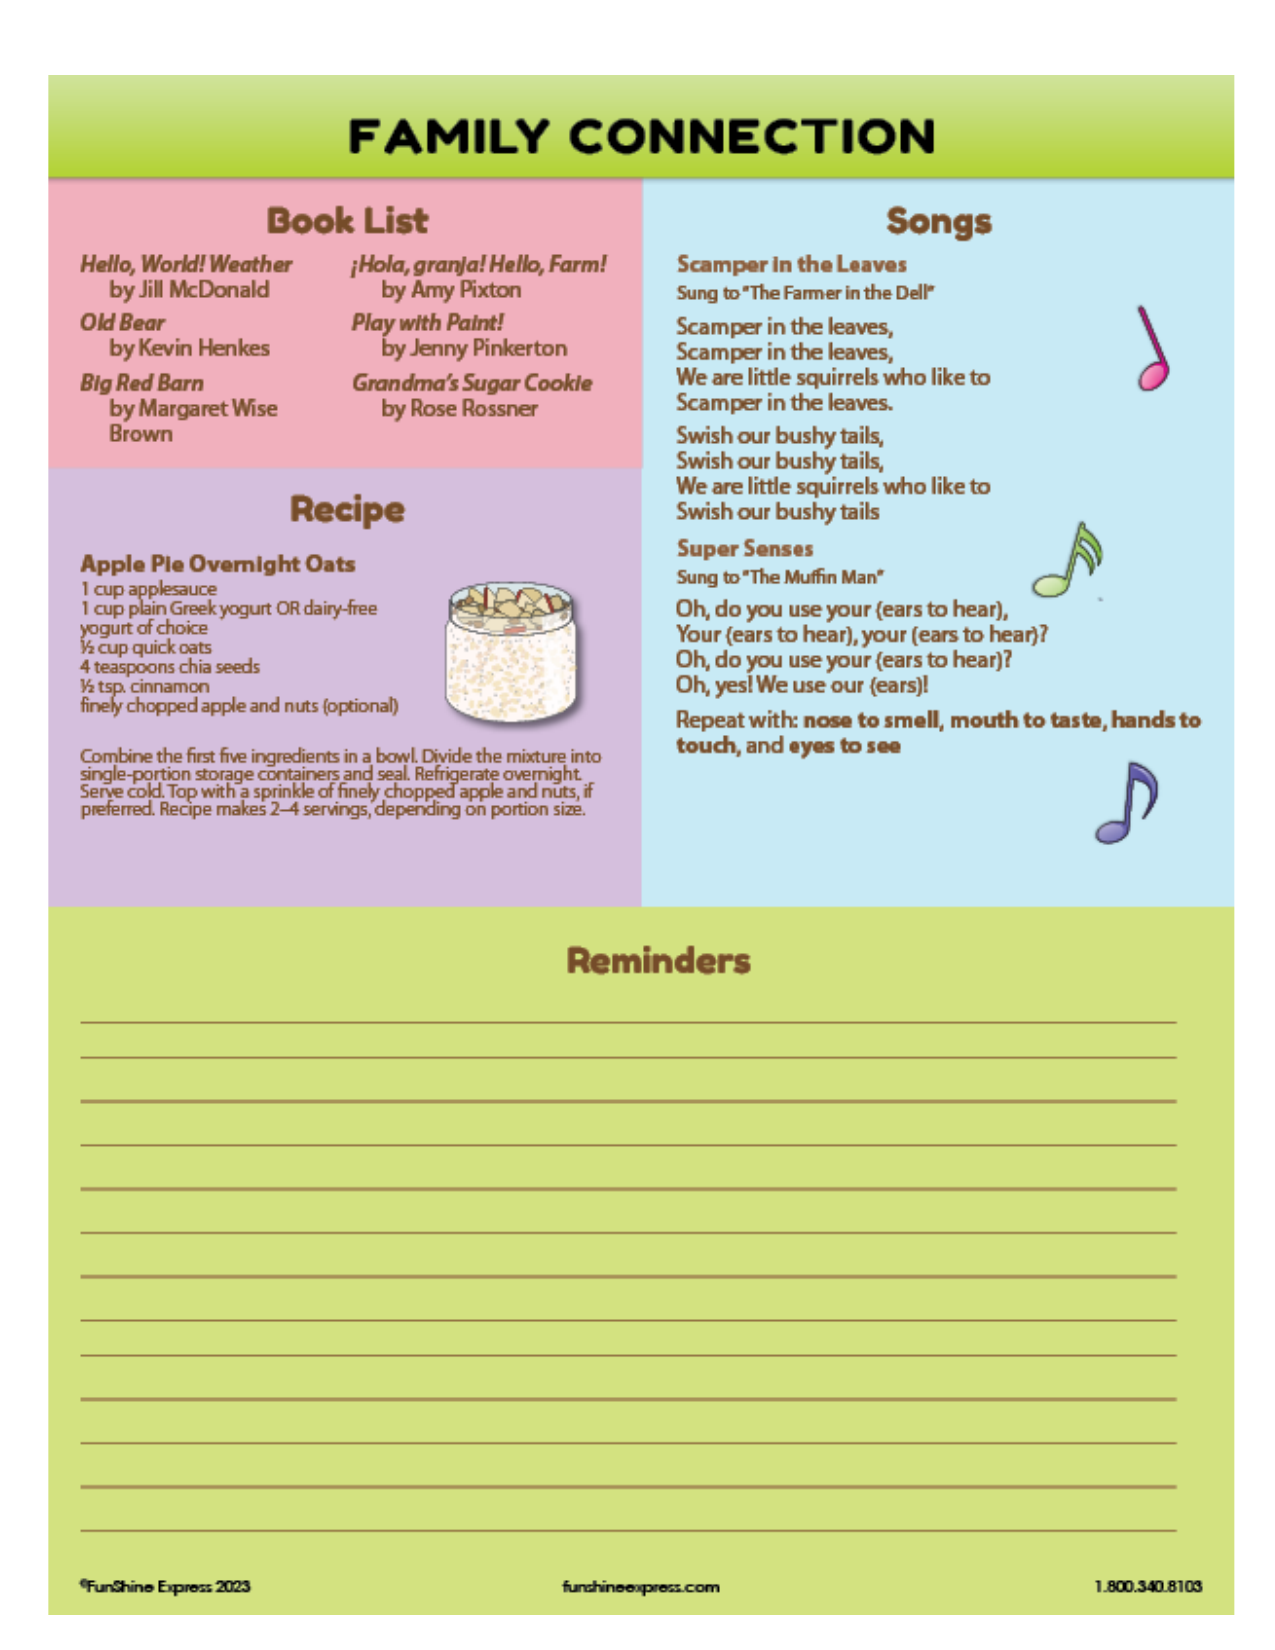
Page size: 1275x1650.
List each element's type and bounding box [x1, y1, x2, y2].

picture [46, 75, 1233, 1610]
